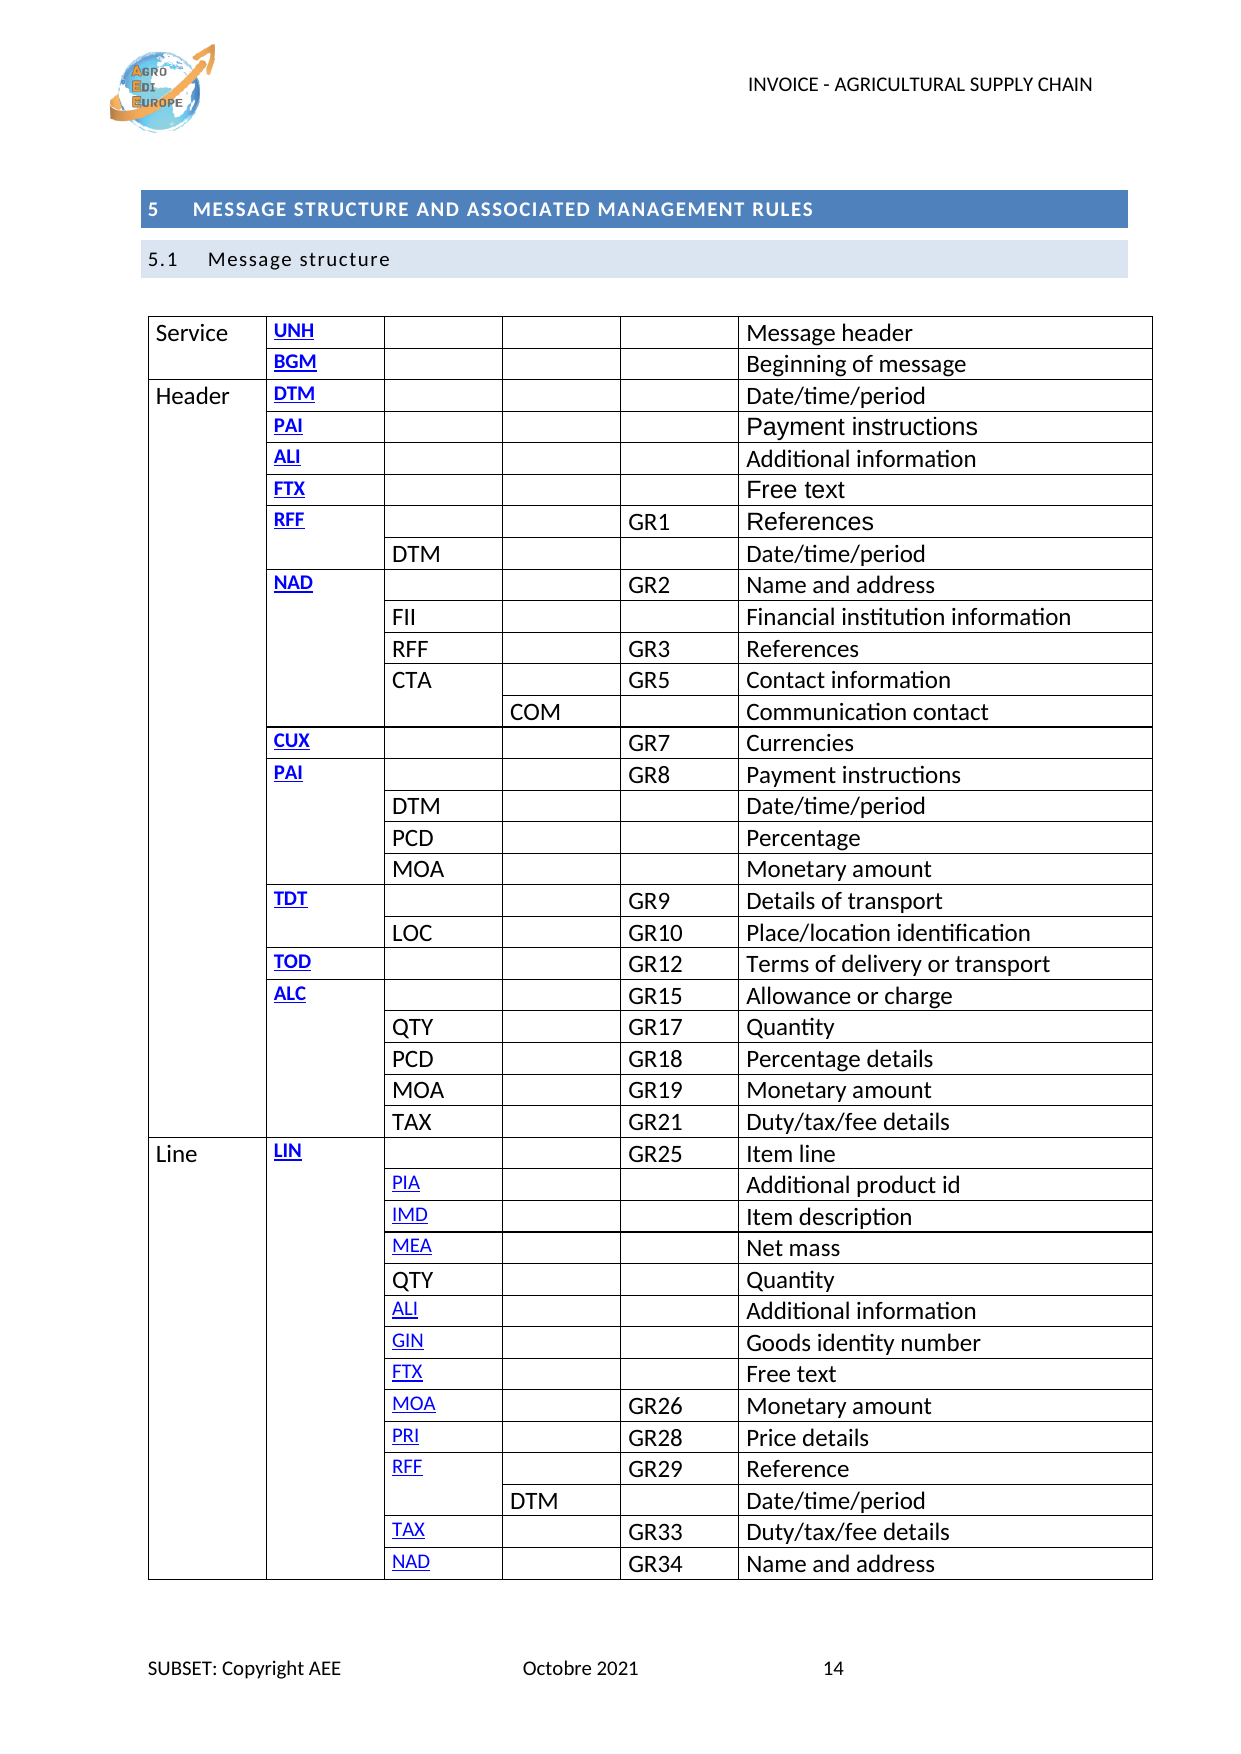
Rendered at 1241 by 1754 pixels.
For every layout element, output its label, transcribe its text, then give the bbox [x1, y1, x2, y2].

table_cell Header [149, 380, 266, 1137]
table_cell GR1 [621, 506, 738, 537]
table_cell References [739, 506, 1152, 537]
table_cell FTX [267, 475, 384, 505]
table_header [503, 317, 620, 348]
table_header [385, 317, 502, 348]
table_cell [385, 412, 502, 442]
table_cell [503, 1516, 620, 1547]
table_cell QTY [385, 1264, 502, 1294]
table_cell GR21 [621, 1106, 738, 1137]
table_cell [621, 475, 738, 505]
table_cell [503, 380, 620, 411]
table_cell [621, 443, 738, 474]
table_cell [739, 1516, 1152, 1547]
table_cell [503, 854, 620, 884]
table_cell PIA [385, 1169, 502, 1200]
table_cell [385, 443, 502, 474]
table_cell [503, 570, 620, 600]
table_cell [503, 885, 620, 916]
table_cell DTM [385, 538, 502, 568]
table_cell [385, 570, 502, 600]
table_cell [385, 475, 502, 505]
table_cell Allowance or charge [739, 980, 1152, 1010]
table_cell TDT [267, 885, 384, 947]
table_cell Goods identity number [739, 1327, 1152, 1358]
table_cell Currencies [739, 728, 1152, 758]
table_cell GIN [385, 1327, 502, 1358]
table_cell [385, 1138, 502, 1168]
table_cell [503, 1138, 620, 1168]
table_cell [503, 791, 620, 821]
table_cell FII [385, 601, 502, 632]
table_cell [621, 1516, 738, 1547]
table_cell [503, 1327, 620, 1358]
table_cell [503, 506, 620, 537]
table_cell LOC [385, 917, 502, 947]
table_cell CTA [385, 664, 502, 726]
table_cell NAD [267, 570, 384, 726]
table_cell [621, 1359, 738, 1389]
table_cell [621, 1296, 738, 1326]
table_cell [503, 633, 620, 663]
subtitle Message structure [148, 246, 1122, 272]
table_cell [503, 1011, 620, 1042]
table_cell [503, 664, 620, 695]
table_cell [621, 1169, 738, 1200]
table_cell GR10 [621, 917, 738, 947]
table_cell [503, 1359, 620, 1389]
table_cell [503, 948, 620, 979]
table_cell PCD [385, 822, 502, 853]
table_cell CUX [267, 728, 384, 758]
table_cell [503, 759, 620, 789]
table_cell [621, 349, 738, 379]
table_cell [621, 1233, 738, 1263]
table_cell Payment instructions [739, 412, 1152, 442]
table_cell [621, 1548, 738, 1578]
table_cell ALI [267, 443, 384, 474]
table_cell FTX [385, 1359, 502, 1389]
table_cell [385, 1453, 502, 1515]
table_cell Monetary amount [739, 1390, 1152, 1421]
table_cell GR9 [621, 885, 738, 916]
table_cell PRI [385, 1422, 502, 1452]
table_cell GR19 [621, 1075, 738, 1105]
table_cell GR25 [621, 1138, 738, 1168]
table_cell GR7 [621, 728, 738, 758]
table_cell GR8 [621, 759, 738, 789]
table_cell Additional information [739, 443, 1152, 474]
table_cell Item description [739, 1201, 1152, 1231]
table_cell DTM [267, 380, 384, 411]
table_cell Duty/tax/fee details [739, 1106, 1152, 1137]
table_cell MOA [385, 1075, 502, 1105]
picture [87, 37, 234, 161]
table_cell RFF [267, 506, 384, 568]
table_cell [503, 822, 620, 853]
table_cell TOD [267, 948, 384, 979]
table_cell Free text [739, 1359, 1152, 1389]
table_cell [621, 380, 738, 411]
table_cell [503, 1201, 620, 1231]
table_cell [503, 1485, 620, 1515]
table_cell [385, 980, 502, 1010]
table_cell RFF [385, 633, 502, 663]
table_cell [621, 696, 738, 726]
table_cell [385, 728, 502, 758]
table_cell Details of transport [739, 885, 1152, 916]
table_header [621, 317, 738, 348]
table_cell Date/time/period [739, 380, 1152, 411]
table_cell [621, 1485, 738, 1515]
table_cell [385, 380, 502, 411]
table_cell Additional product id [739, 1169, 1152, 1200]
table_cell [621, 1327, 738, 1358]
table_cell [503, 475, 620, 505]
table_cell GR2 [621, 570, 738, 600]
table_cell MEA [385, 1233, 502, 1263]
table_cell [503, 1075, 620, 1105]
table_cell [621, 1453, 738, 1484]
table_cell [621, 601, 738, 632]
table_cell Contact information [739, 664, 1152, 695]
table_cell [503, 601, 620, 632]
table_cell GR18 [621, 1043, 738, 1073]
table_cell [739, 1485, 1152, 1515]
table_cell [503, 349, 620, 379]
table_cell [503, 1264, 620, 1294]
table_cell [621, 538, 738, 568]
table_cell [385, 885, 502, 916]
table_cell [621, 1264, 738, 1294]
table_cell Net mass [739, 1233, 1152, 1263]
table_cell [503, 980, 620, 1010]
table_cell Date/time/period [739, 538, 1152, 568]
table_cell MOA [385, 854, 502, 884]
table_cell [503, 1106, 620, 1137]
table_cell References [739, 633, 1152, 663]
table_cell Percentage [739, 822, 1152, 853]
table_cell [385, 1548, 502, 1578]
table_cell PAI [267, 412, 384, 442]
table_cell Financial institution information [739, 601, 1152, 632]
table_cell DTM [385, 791, 502, 821]
table_cell GR15 [621, 980, 738, 1010]
table_cell Line [149, 1138, 266, 1578]
table_cell [503, 1422, 620, 1452]
table_cell Monetary amount [739, 1075, 1152, 1105]
table_cell GR5 [621, 664, 738, 695]
table_cell QTY [385, 1011, 502, 1042]
table_cell PCD [385, 1043, 502, 1073]
table_header UNH [267, 317, 384, 348]
table_cell Communication contact [739, 696, 1152, 726]
table_cell Item line [739, 1138, 1152, 1168]
table_cell Place/location identification [739, 917, 1152, 947]
table_header Service [149, 317, 266, 379]
table_cell GR17 [621, 1011, 738, 1042]
table_cell [503, 1233, 620, 1263]
table_cell Date/time/period [739, 791, 1152, 821]
table_cell GR26 [621, 1390, 738, 1421]
table_cell [503, 1169, 620, 1200]
table_cell [503, 728, 620, 758]
table_cell [503, 1043, 620, 1073]
subtitle MESSAGE STRUCTURE AND ASSOCIATED MANAGEMENT RULES [148, 196, 1122, 221]
table_cell [503, 443, 620, 474]
table_cell IMD [385, 1201, 502, 1231]
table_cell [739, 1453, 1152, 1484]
table_cell [503, 412, 620, 442]
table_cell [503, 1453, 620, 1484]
table_cell [385, 759, 502, 789]
table_cell Free text [739, 475, 1152, 505]
table_cell [621, 1201, 738, 1231]
table_cell COM [503, 696, 620, 726]
table_cell Terms of delivery or transport [739, 948, 1152, 979]
table_cell Quantity [739, 1264, 1152, 1294]
table_cell Additional information [739, 1296, 1152, 1326]
table_cell [503, 1296, 620, 1326]
table_cell Name and address [739, 570, 1152, 600]
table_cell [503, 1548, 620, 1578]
table_cell TAX [385, 1106, 502, 1137]
table_header Message header [739, 317, 1152, 348]
table_cell GR12 [621, 948, 738, 979]
table_cell Beginning of message [739, 349, 1152, 379]
table_cell [385, 506, 502, 537]
table_cell PAI [267, 759, 384, 884]
table_cell [621, 854, 738, 884]
table_cell [385, 948, 502, 979]
table_cell MOA [385, 1390, 502, 1421]
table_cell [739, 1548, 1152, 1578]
table_cell GR28 [621, 1422, 738, 1452]
table_cell [621, 412, 738, 442]
table_cell GR3 [621, 633, 738, 663]
table_cell Quantity [739, 1011, 1152, 1042]
table_cell Percentage details [739, 1043, 1152, 1073]
table_cell BGM [267, 349, 384, 379]
table_cell ALI [385, 1296, 502, 1326]
table_cell LIN [267, 1138, 384, 1578]
table_cell Monetary amount [739, 854, 1152, 884]
table_cell [503, 1390, 620, 1421]
table_cell [385, 349, 502, 379]
table_cell [503, 538, 620, 568]
table_cell Price details [739, 1422, 1152, 1452]
table_cell [621, 791, 738, 821]
table_cell [621, 822, 738, 853]
table_cell ALC [267, 980, 384, 1137]
table_cell [503, 917, 620, 947]
table_cell Payment instructions [739, 759, 1152, 789]
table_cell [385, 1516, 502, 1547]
